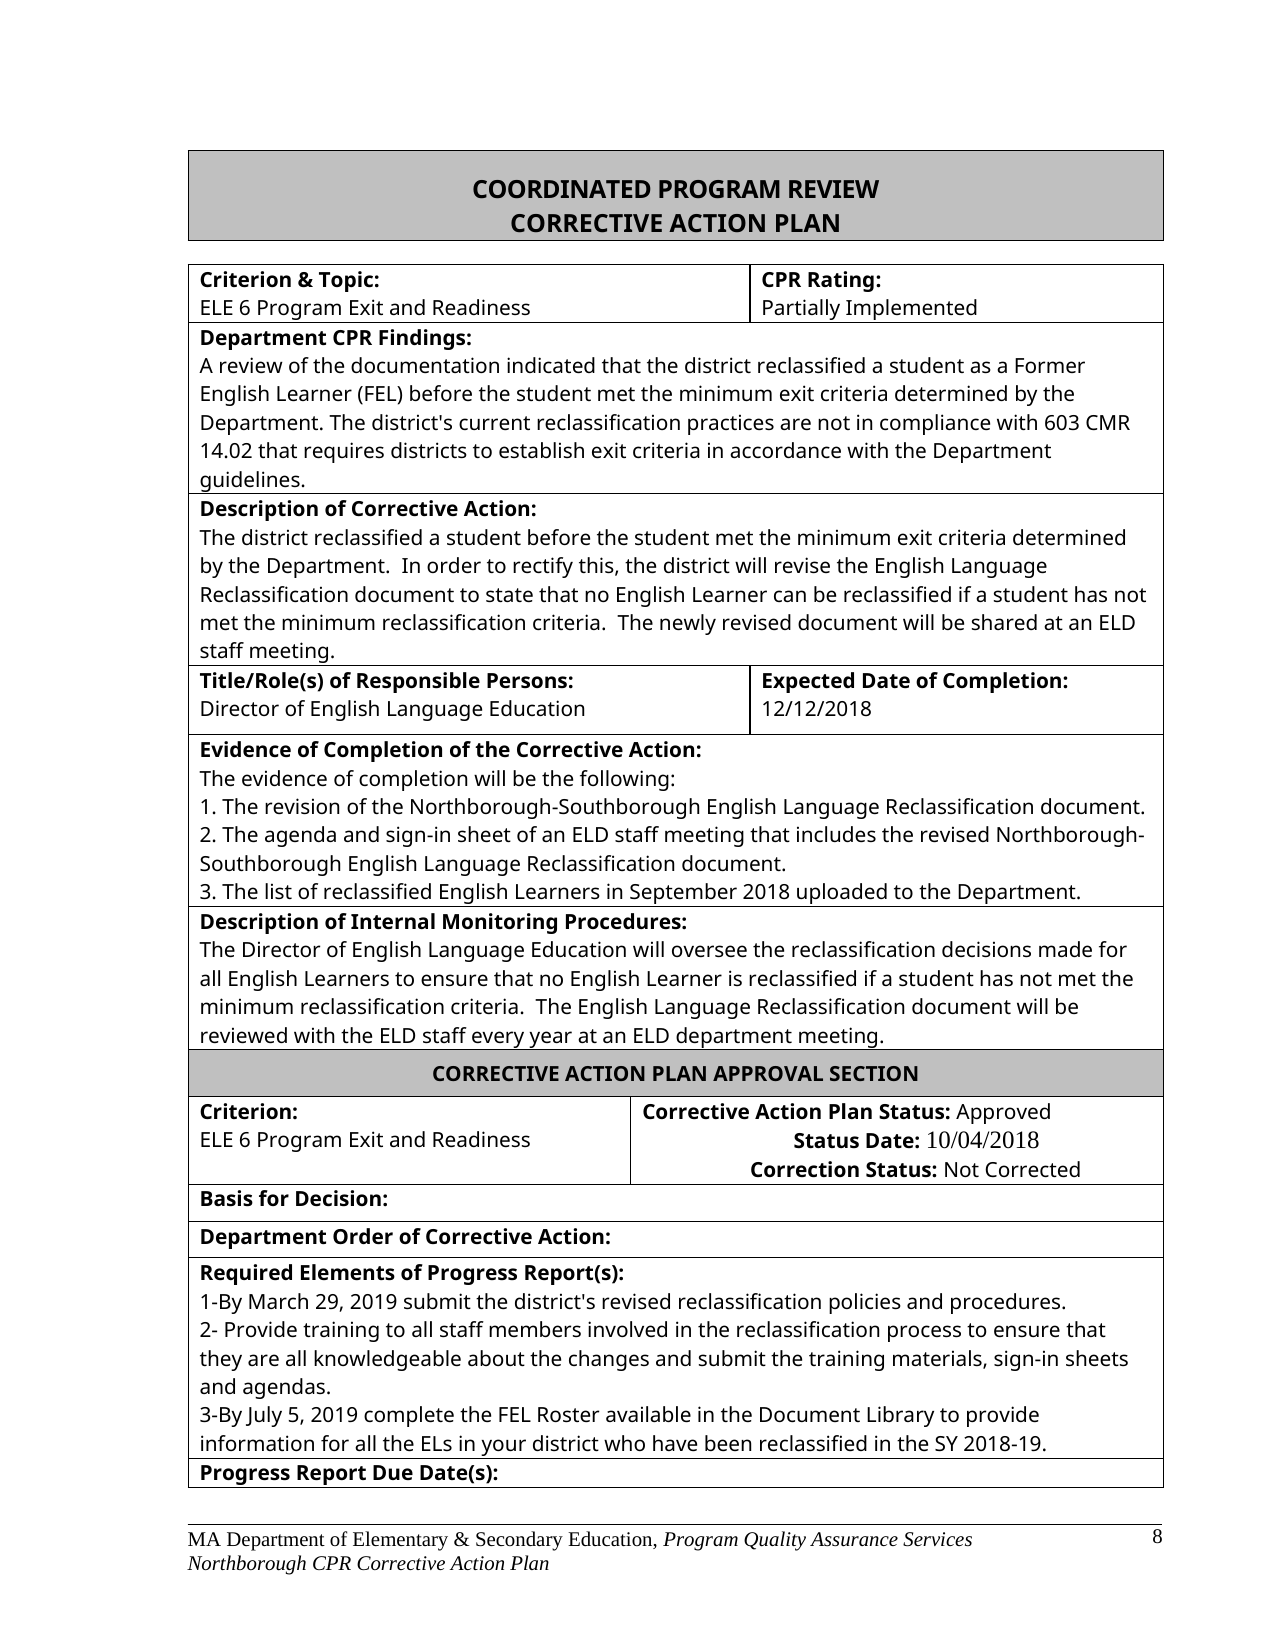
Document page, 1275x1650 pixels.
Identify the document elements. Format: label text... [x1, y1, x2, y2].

table_cell Evidence of Completion of the Corrective Action: The evidence of completion will be the following: 1. The revision of the Northborough-Southborough English Language Reclassification document. 2. The agenda and sign-in sheet of an ELD staff meeting that includes the revised Northborough-Southborough English Language Reclassification document. 3. The list of reclassified English Learners in September 2018 uploaded to the Department. [189, 735, 1163, 906]
table_cell Corrective Action Plan Status: Approved Status Date: 10/04/2018 Correction Status: Not Corrected [631, 1097, 1163, 1183]
table_cell Basis for Decision: [189, 1185, 1163, 1221]
table_cell Department CPR Findings: A review of the documentation indicated that the district reclassified a student as a Former English Learner (FEL) before the student met the minimum exit criteria determined by the Department. The district's current reclassification practices are not in compliance with 603 CMR 14.02 that requires districts to establish exit criteria in accordance with the Department guidelines. [189, 323, 1163, 493]
table_cell CORRECTIVE ACTION PLAN APPROVAL SECTION [189, 1050, 1163, 1096]
table_cell Description of Corrective Action: The district reclassified a student before the student met the minimum exit criteria determined by the Department. In order to rectify this, the district will revise the English Language Reclassification document to state that no English Learner can be reclassified if a student has not met the minimum reclassification criteria. The newly revised document will be shared at an ELD staff meeting. [189, 494, 1163, 665]
table_header CPR Rating: Partially Implemented [751, 265, 1163, 322]
table_cell Expected Date of Completion: 12/12/2018 [751, 666, 1163, 734]
table_header COORDINATED PROGRAM REVIEW CORRECTIVE ACTION PLAN [189, 151, 1163, 240]
table_cell Description of Internal Monitoring Procedures: The Director of English Language Education will oversee the reclassification decisions made for all English Learners to ensure that no English Learner is reclassified if a student has not met the minimum reclassification criteria. The English Language Reclassification document will be reviewed with the ELD staff every year at an ELD department meeting. [189, 907, 1163, 1049]
table_cell Title/Role(s) of Responsible Persons: Director of English Language Education [189, 666, 749, 734]
table_cell Criterion: ELE 6 Program Exit and Readiness [189, 1097, 630, 1183]
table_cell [189, 1459, 1163, 1487]
table_header Criterion & Topic: ELE 6 Program Exit and Readiness [189, 265, 749, 322]
table_cell Required Elements of Progress Report(s): 1-By March 29, 2019 submit the district's revised reclassification policies and procedures. 2- Provide training to all staff members involved in the reclassification process to ensure that they are all knowledgeable about the changes and submit the training materials, sign-in sheets and agendas. 3-By July 5, 2019 complete the FEL Roster available in the Document Library to provide information for all the ELs in your district who have been reclassified in the SY 2018-19. [189, 1258, 1163, 1457]
table_cell Department Order of Corrective Action: [189, 1222, 1163, 1257]
